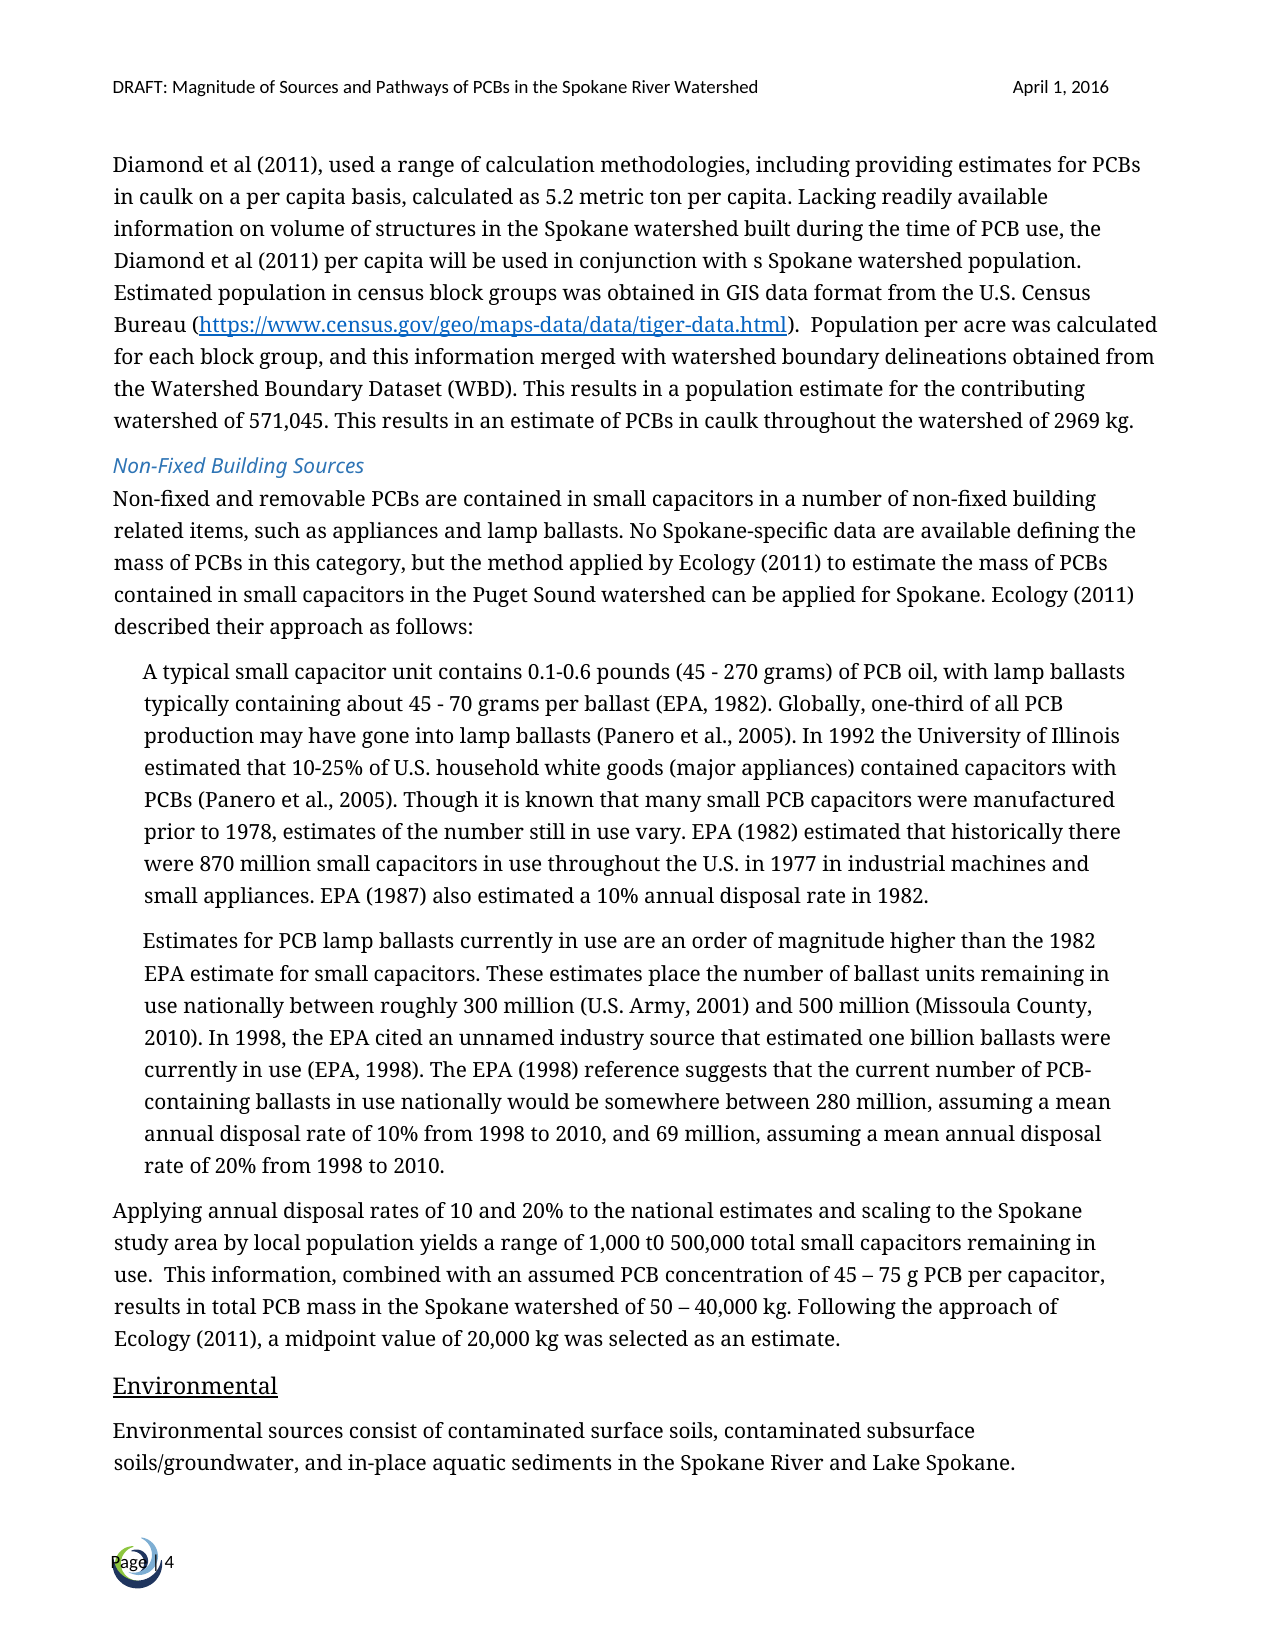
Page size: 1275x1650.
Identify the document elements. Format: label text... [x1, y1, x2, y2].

text Diamond et al (2011), used a range of calculation methodologies, including providing estimates for PCBs in caulk on a per capita basis, calculated as 5.2 metric ton per capita. Lacking readily available information on volume of structures in the Spokane watershed built during the time of PCB use, the Diamond et al (2011) per capita will be used in conjunction with s Spokane watershed population. Estimated population in census block groups was obtained in GIS data format from the U.S. Census Bureau (https://www.census.gov/geo/maps-data/data/tiger-data.html). Population per acre was calculated for each block group, and this information merged with watershed boundary delineations obtained from the Watershed Boundary Dataset (WBD). This results in a population estimate for the contributing watershed of 571,045. This results in an estimate of PCBs in caulk throughout the watershed of 2969 kg. [112, 150, 1162, 435]
text A typical small capacitor unit contains 0.1-0.6 pounds (45 - 270 grams) of PCB oil, with lamp ballasts typically containing about 45 - 70 grams per ballast (EPA, 1982). Globally, one-third of all PCB production may have gone into lamp ballasts (Panero et al., 2005). In 1992 the University of Illinois estimated that 10-25% of U.S. household white goods (major appliances) contained capacitors with PCBs (Panero et al., 2005). Though it is known that many small PCB capacitors were manufactured prior to 1978, estimates of the number still in use vary. EPA (1982) estimated that historically there were 870 million small capacitors in use throughout the U.S. in 1977 in industrial machines and small appliances. EPA (1987) also estimated a 10% annual disposal rate in 1982. [142, 657, 1132, 910]
text Environmental sources consist of contaminated surface soils, contaminated subsurface soils/groundwater, and in-place aquatic sediments in the Spokane River and Lake Spokane. [112, 1416, 1162, 1476]
text Estimates for PCB lamp ballasts currently in use are an order of magnitude higher than the 1982 EPA estimate for small capacitors. These estimates place the number of ballast units remaining in use nationally between roughly 300 million (U.S. Army, 2001) and 500 million (Missoula County, 2010). In 1998, the EPA cited an unnamed industry source that estimated one billion ballasts were currently in use (EPA, 1998). The EPA (1998) reference suggests that the current number of PCB-containing ballasts in use nationally would be somewhere between 280 million, assuming a mean annual disposal rate of 10% from 1998 to 2010, and 69 million, assuming a mean annual disposal rate of 20% from 1998 to 2010. [142, 927, 1132, 1180]
subtitle Non-Fixed Building Sources [112, 452, 1162, 480]
text Applying annual disposal rates of 10 and 20% to the national estimates and scaling to the Spokane study area by local population yields a range of 1,000 t0 500,000 total small capacitors remaining in use. This information, combined with an assumed PCB concentration of 45 – 75 g PCB per capacitor, results in total PCB mass in the Spokane watershed of 50 – 40,000 kg. Following the approach of Ecology (2011), a midpoint value of 20,000 kg was selected as an estimate. [112, 1196, 1132, 1353]
subtitle Environmental [112, 1369, 1158, 1401]
text Non-fixed and removable PCBs are contained in small capacitors in a number of non-fixed building related items, such as appliances and lamp ballasts. No Spokane-specific data are available defining the mass of PCBs in this category, but the method applied by Ecology (2011) to estimate the mass of PCBs contained in small capacitors in the Puget Sound watershed can be applied for Spokane. Ecology (2011) described their approach as follows: [112, 484, 1162, 641]
